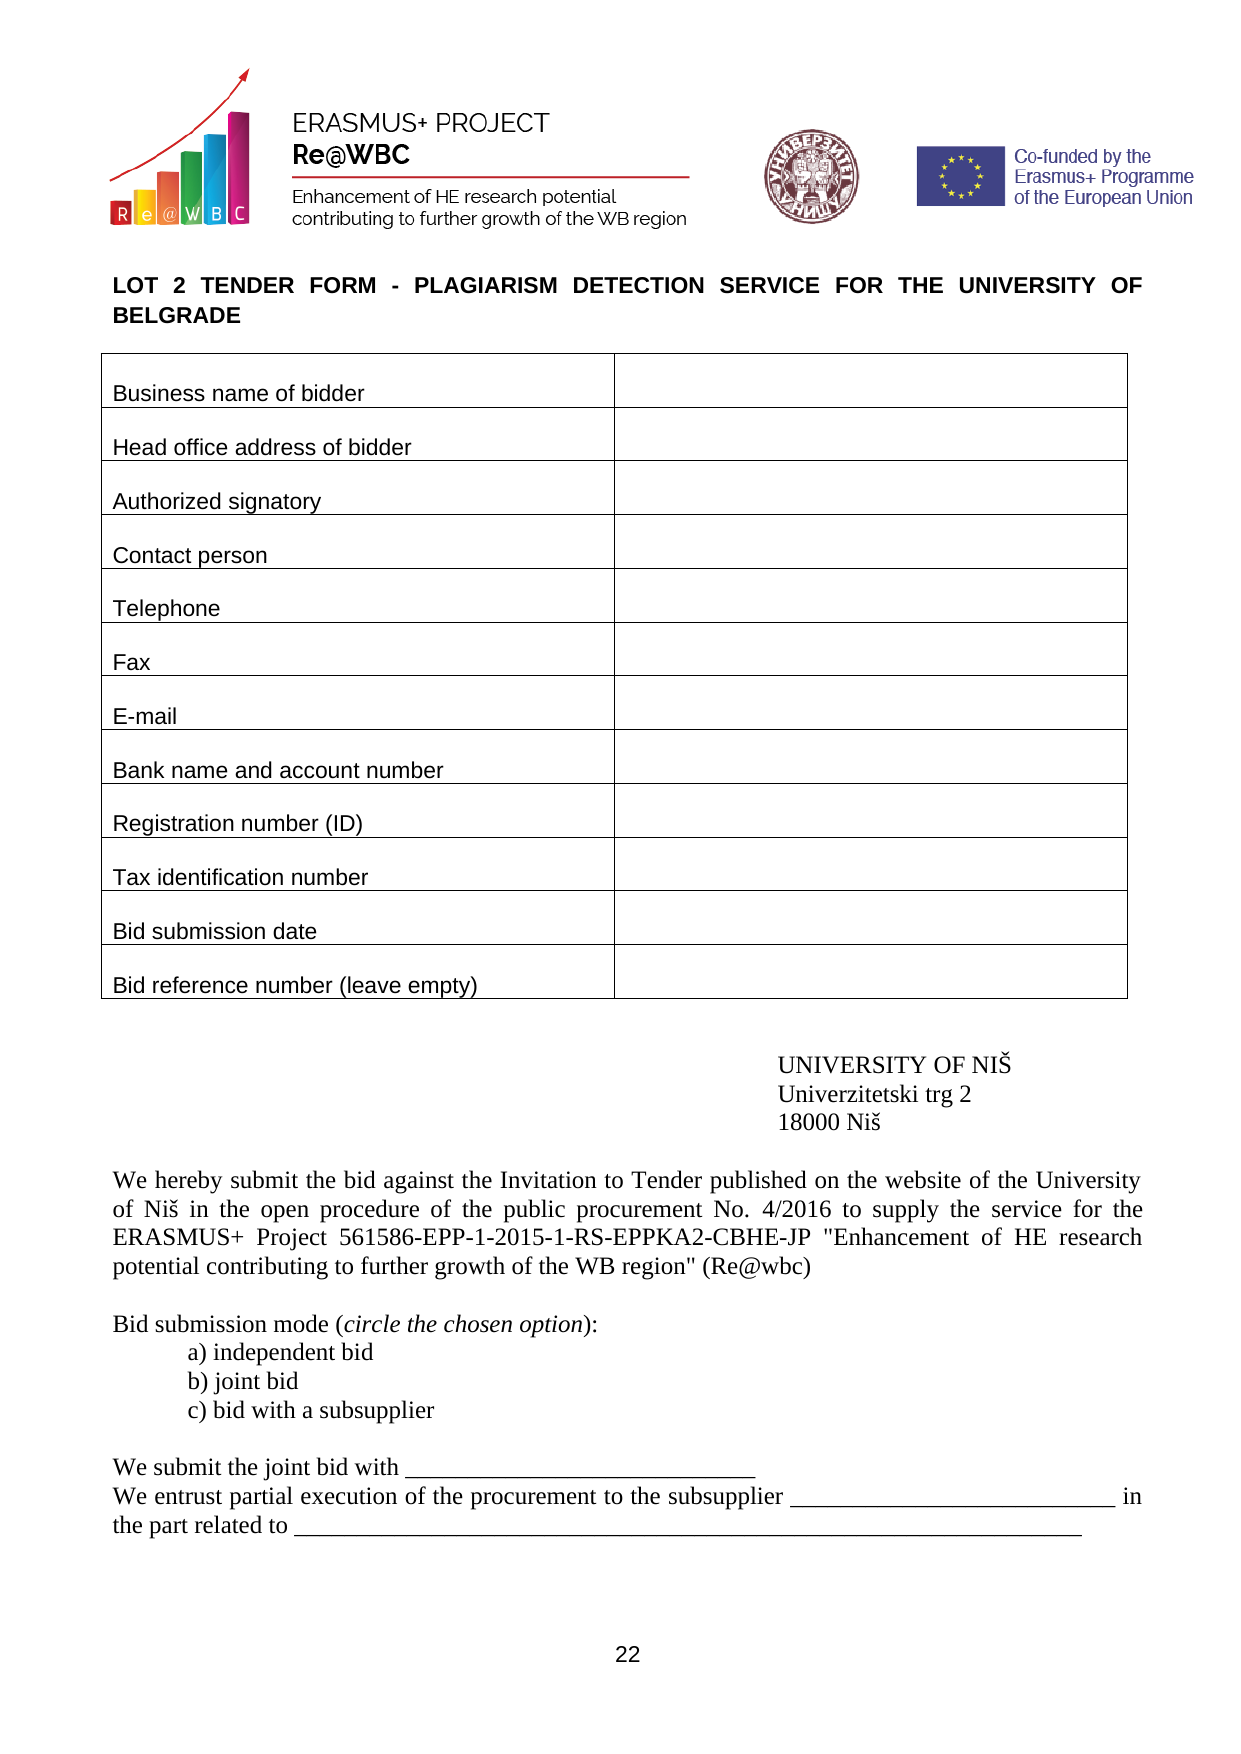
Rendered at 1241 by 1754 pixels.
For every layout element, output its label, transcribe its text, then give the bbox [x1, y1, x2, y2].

table_cell [615, 945, 1127, 998]
text We submit the joint bid with ____________________________ [112, 1452, 1143, 1481]
text Univerzitetski trg 2 [702, 1079, 1143, 1107]
table_cell [615, 408, 1127, 460]
table_cell [615, 569, 1127, 622]
table_cell [615, 730, 1127, 783]
table_cell Tax identification number [102, 838, 614, 890]
table_cell Bank name and account number [102, 730, 614, 783]
table_cell Bid reference number (leave empty) [102, 945, 614, 998]
table_header Business name of bidder [102, 354, 614, 407]
table_cell E-mail [102, 676, 614, 729]
text 18000 Niš [702, 1107, 1143, 1136]
table_cell [615, 515, 1127, 568]
table_cell Head office address of bidder [102, 408, 614, 460]
table_cell [615, 784, 1127, 837]
text UNIVERSITY OF NIŠ [702, 1050, 1143, 1079]
table_cell [615, 838, 1127, 890]
text c) bid with a subsupplier [112, 1395, 1143, 1424]
table_cell [615, 623, 1127, 675]
text Bid submission mode (circle the chosen option): [112, 1309, 1143, 1337]
table_header [615, 354, 1127, 407]
table_cell Fax [102, 623, 614, 675]
table_cell [615, 461, 1127, 514]
text We hereby submit the bid against the Invitation to Tender published on the website of the University of Niš in the open procedure of the public procurement No. 4/2016 to supply the service for the ERASMUS+ Project 561586-EPP-1-2015-1-RS-EPPKA2-CBHE-JP "Enhancement of HE research potential contributing to further growth of the WB region" (Re@wbc) [112, 1165, 1143, 1280]
picture [100, 62, 1207, 239]
text We entrust partial execution of the procurement to the subsupplier __________________________ in the part related to _______________________________________________________________ [112, 1481, 1143, 1539]
text b) joint bid [112, 1366, 1143, 1395]
table_cell Registration number (ID) [102, 784, 614, 837]
table_cell [615, 891, 1127, 944]
text a) independent bid [112, 1337, 1143, 1366]
table_cell Authorized signatory [102, 461, 614, 514]
table_cell [615, 676, 1127, 729]
table_cell Bid submission date [102, 891, 614, 944]
table_cell Telephone [102, 569, 614, 622]
text LOT 2 TENDER FORM - PLAGIARISM DETECTION SERVICE FOR THE UNIVERSITY OF BELGRADE [112, 272, 1143, 328]
table_cell Contact person [102, 515, 614, 568]
